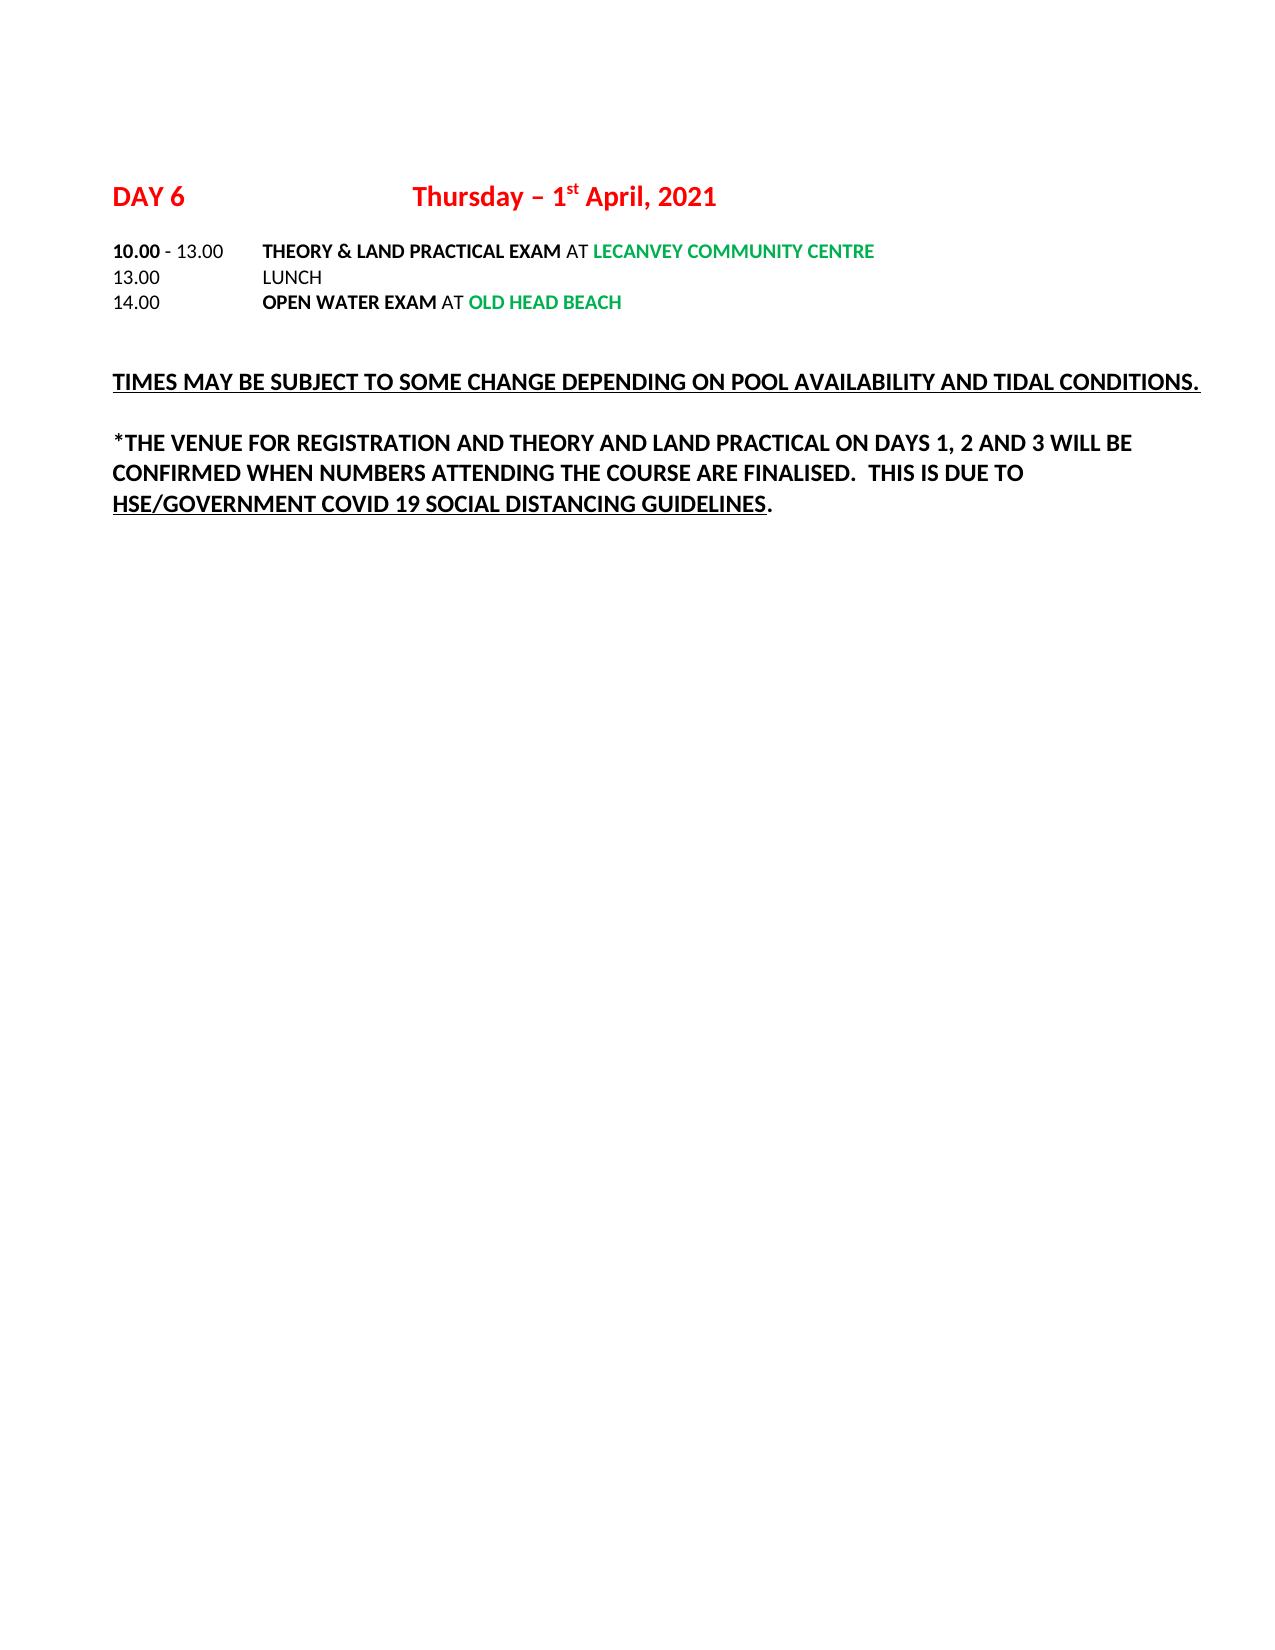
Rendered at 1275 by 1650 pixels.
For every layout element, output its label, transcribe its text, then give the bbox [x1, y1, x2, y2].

text 14.00 OPEN WATER EXAM AT OLD HEAD BEACH [112, 289, 1225, 315]
text 10.00 - 13.00 THEORY & LAND PRACTICAL EXAM AT LECANVEY COMMUNITY CENTRE [112, 239, 1225, 264]
text *THE VENUE FOR REGISTRATION AND THEORY AND LAND PRACTICAL ON DAYS 1, 2 AND 3 WILL BE CONFIRMED WHEN NUMBERS ATTENDING THE COURSE ARE FINALISED. THIS IS DUE TO HSE/GOVERNMENT COVID 19 SOCIAL DISTANCING GUIDELINES. [112, 427, 1225, 518]
text 13.00 LUNCH [112, 264, 1225, 289]
text TIMES MAY BE SUBJECT TO SOME CHANGE DEPENDING ON POOL AVAILABILITY AND TIDAL CONDITIONS. [112, 366, 1225, 396]
text DAY 6 Thursday – 1st April, 2021 [112, 178, 1169, 213]
